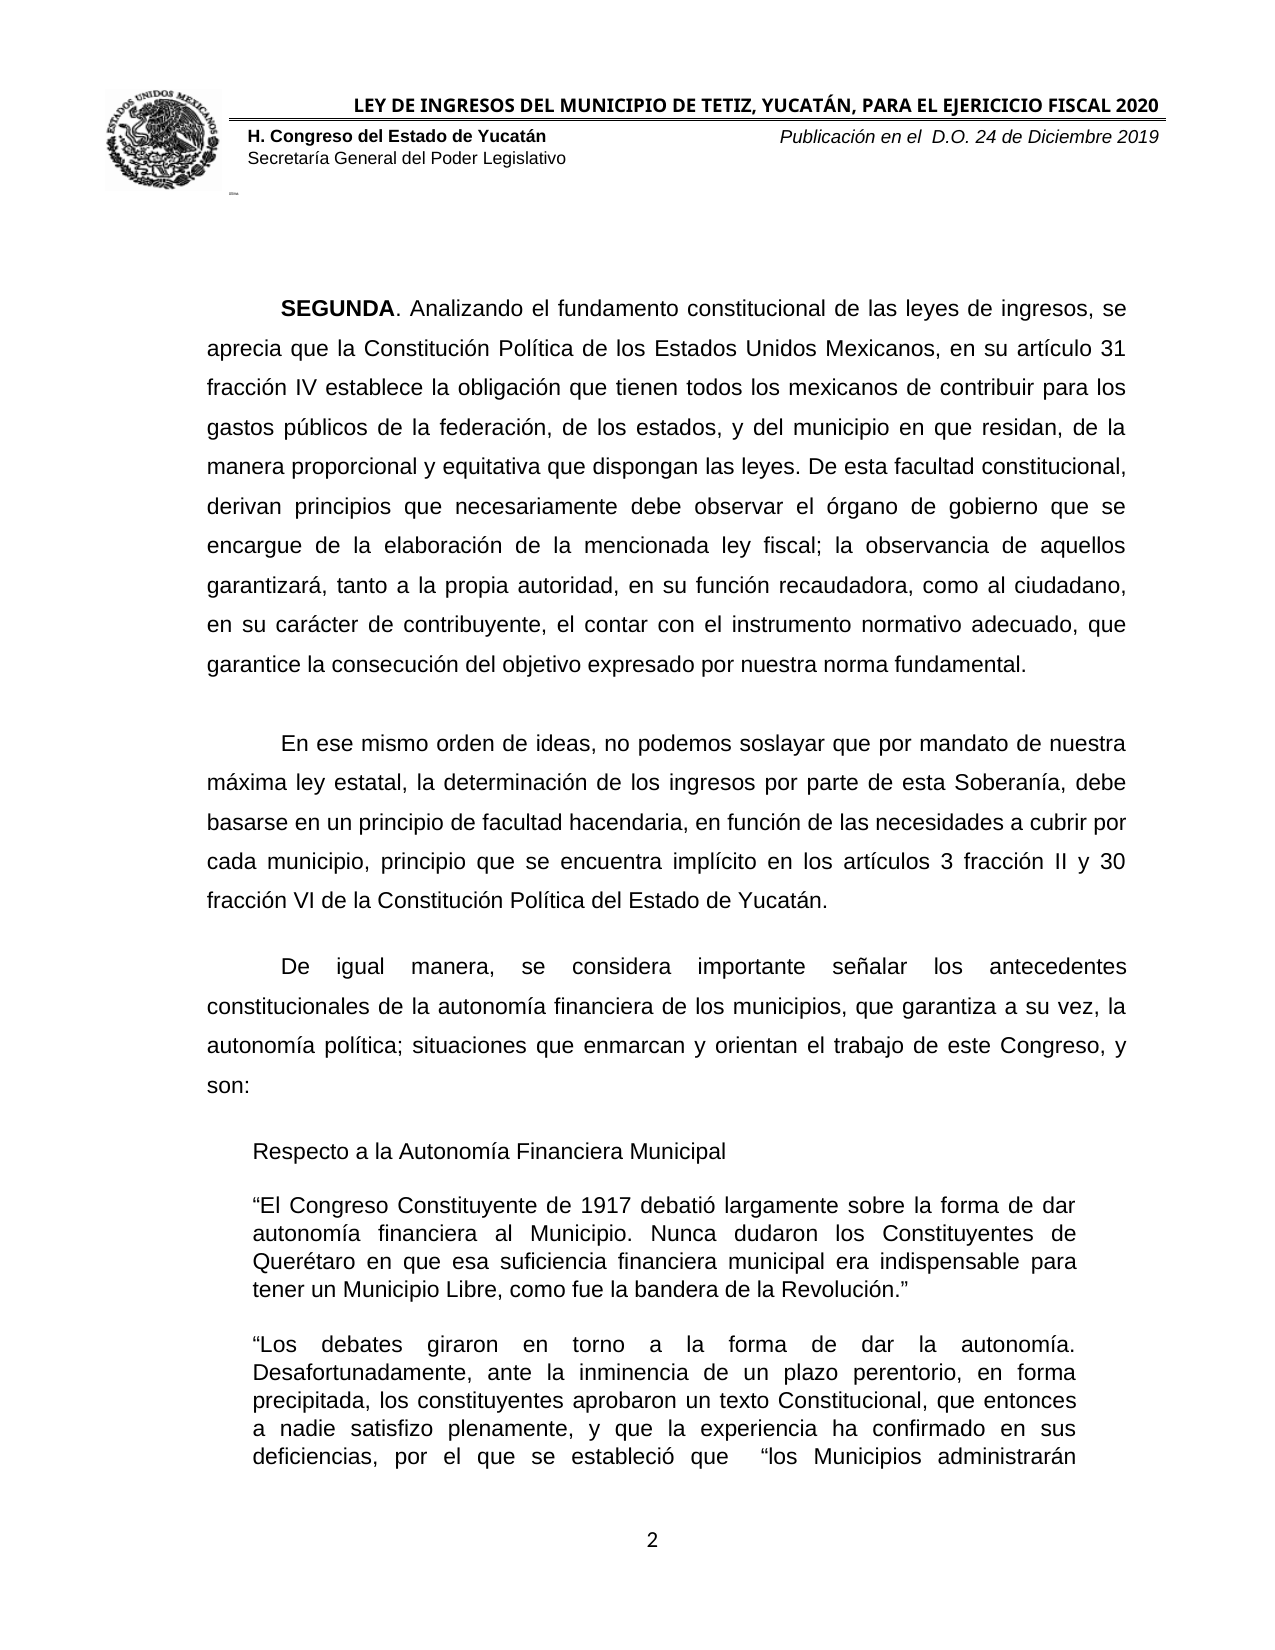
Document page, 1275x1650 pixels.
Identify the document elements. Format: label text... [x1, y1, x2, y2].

text De igual manera, se considera importante señalar los antecedentes constitucionales de la autonomía financiera de los municipios, que garantiza a su vez, la autonomía política; situaciones que enmarcan y orientan el trabajo de este Congreso, y son: [207, 953, 1127, 1098]
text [252, 1331, 1077, 1469]
text SEGUNDA. Analizando el fundamento constitucional de las leyes de ingresos, se aprecia que de los Estados Unidos Mexicanos, en su artículo 31 fracción IV establece la obligación que tienen todos los mexicanos de contribuir para los gastos públicos de la federación, de los estados, y del municipio en que residan, de la manera proporcional y equitativa que dispongan las leyes. De esta facultad constitucional, derivan principios que necesariamente debe observar el órgano de gobierno que se encargue de la elaboración de la mencionada ley fiscal; la observancia de aquellos garantizará, tanto a la propia autoridad, en su función recaudadora, como al ciudadano, en su carácter de contribuyente, el contar con el instrumento normativo adecuado, que garantice la consecución del objetivo expresado por nuestra norma fundamental. [207, 295, 1127, 677]
text En ese mismo orden de ideas, no podemos soslayar que por mandato de nuestra máxima ley estatal, la determinación de los ingresos por parte de esta Soberanía, debe basarse en un principio de facultad hacendaria, en función de las necesidades a cubrir por cada municipio, principio que se encuentra implícito en los artículos 3 fracción II y 30 fracción VI de la Constitución Política del Estado de Yucatán. [207, 729, 1127, 914]
text “El Congreso Constituyente de 1917 debatió largamente sobre la forma de dar autonomía financiera al Municipio. Nunca dudaron los Constituyentes de Querétaro en que esa suficiencia financiera municipal era indispensable para tener un Municipio Libre, como fue la bandera de [252, 1192, 1077, 1302]
text Respecto a Municipal [177, 1138, 1127, 1164]
